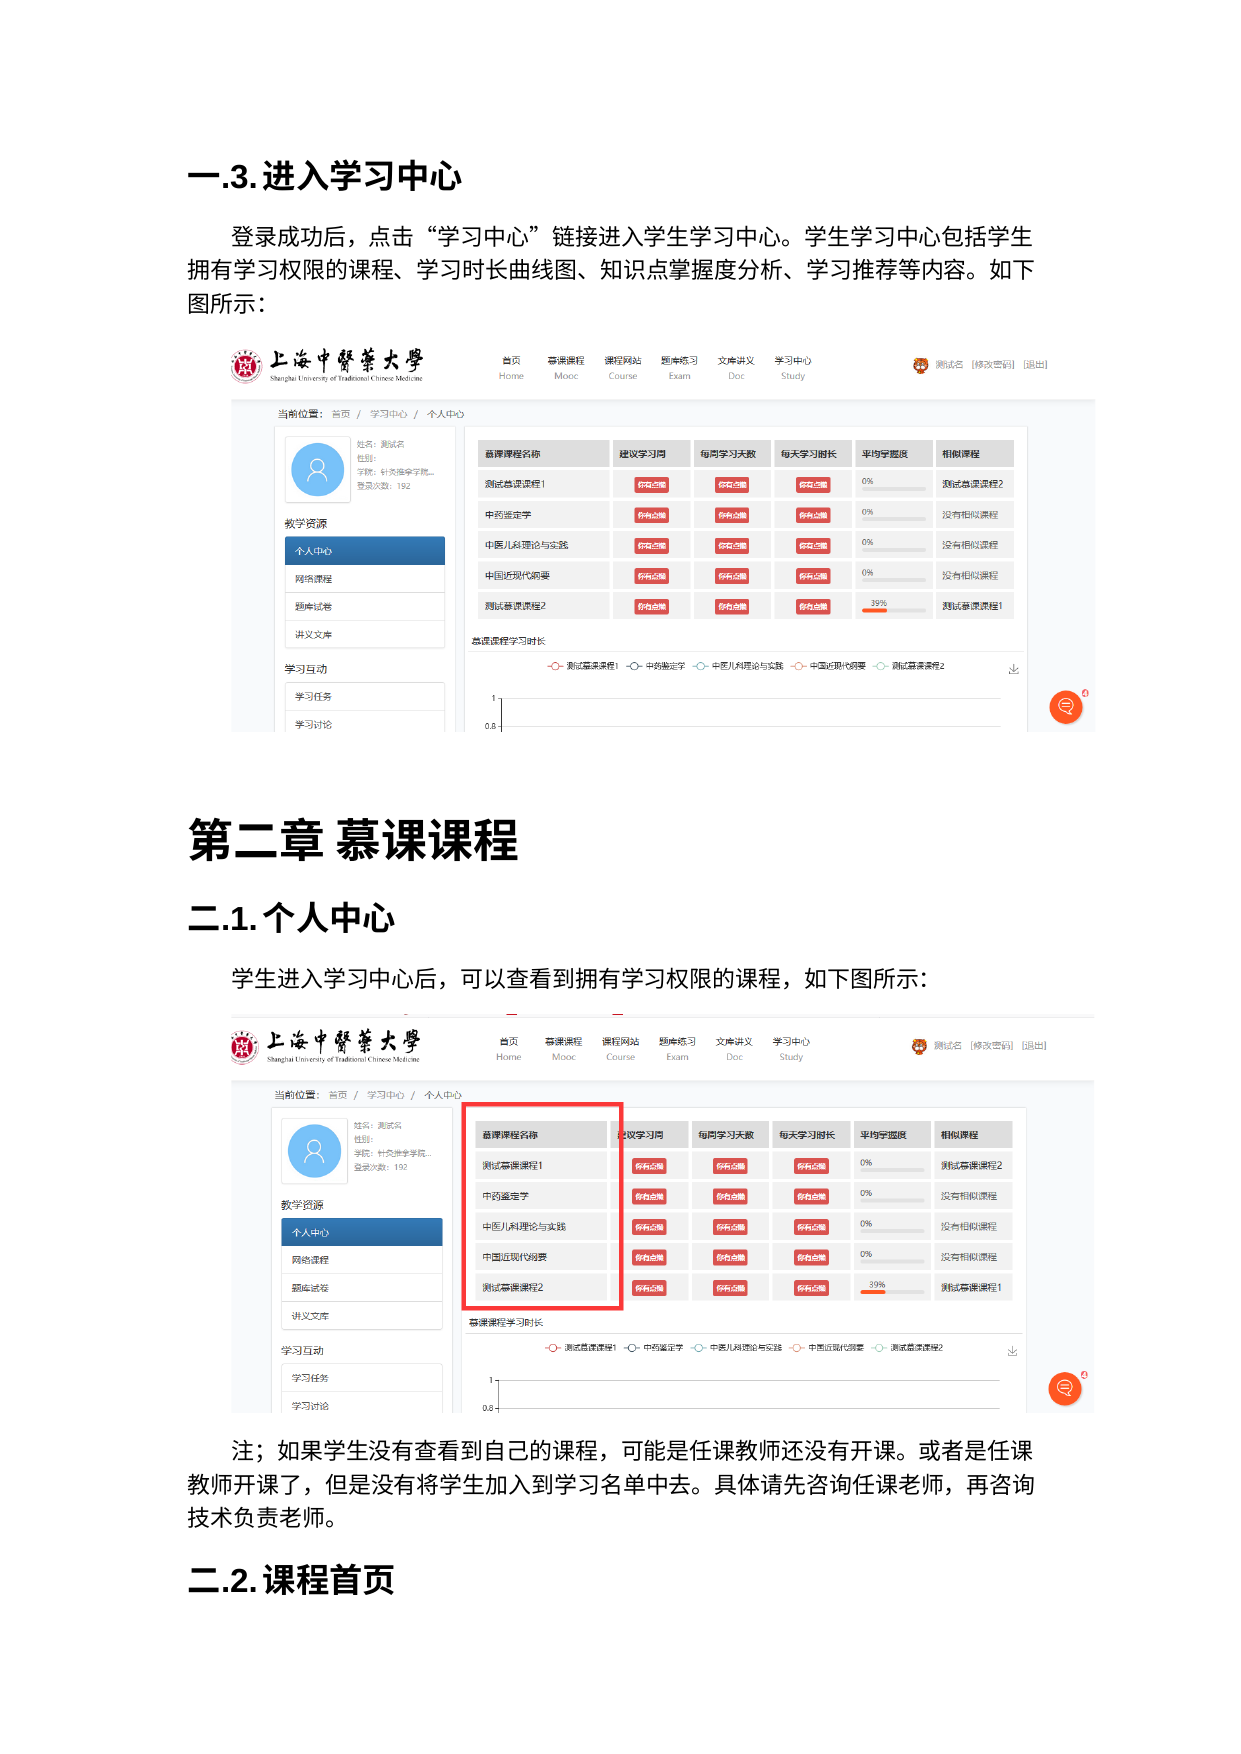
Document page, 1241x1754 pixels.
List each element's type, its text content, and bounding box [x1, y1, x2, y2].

subtitle 慕课课程 [187, 804, 1053, 871]
picture [231, 339, 1096, 732]
text 登录成功后，点击“学习中心”链接进入学生学习中心。学生学习中心包括学生拥有学习权限的课程、学习时长曲线图、知识点掌握度分析、学习推荐等内容。如下图所示： [187, 219, 1053, 319]
subtitle 个人中心 [187, 891, 1053, 939]
subtitle 进入学习中心 [187, 150, 1053, 198]
subtitle 课程首页 [187, 1554, 1053, 1602]
text 注；如果学生没有查看到自己的课程，可能是任课教师还没有开课。或者是任课教师开课了，但是没有将学生加入到学习名单中去。具体请先咨询任课老师，再咨询技术负责老师。 [187, 1433, 1053, 1533]
picture [231, 1014, 1095, 1413]
text 学生进入学习中心后，可以查看到拥有学习权限的课程，如下图所示： [187, 960, 1053, 994]
